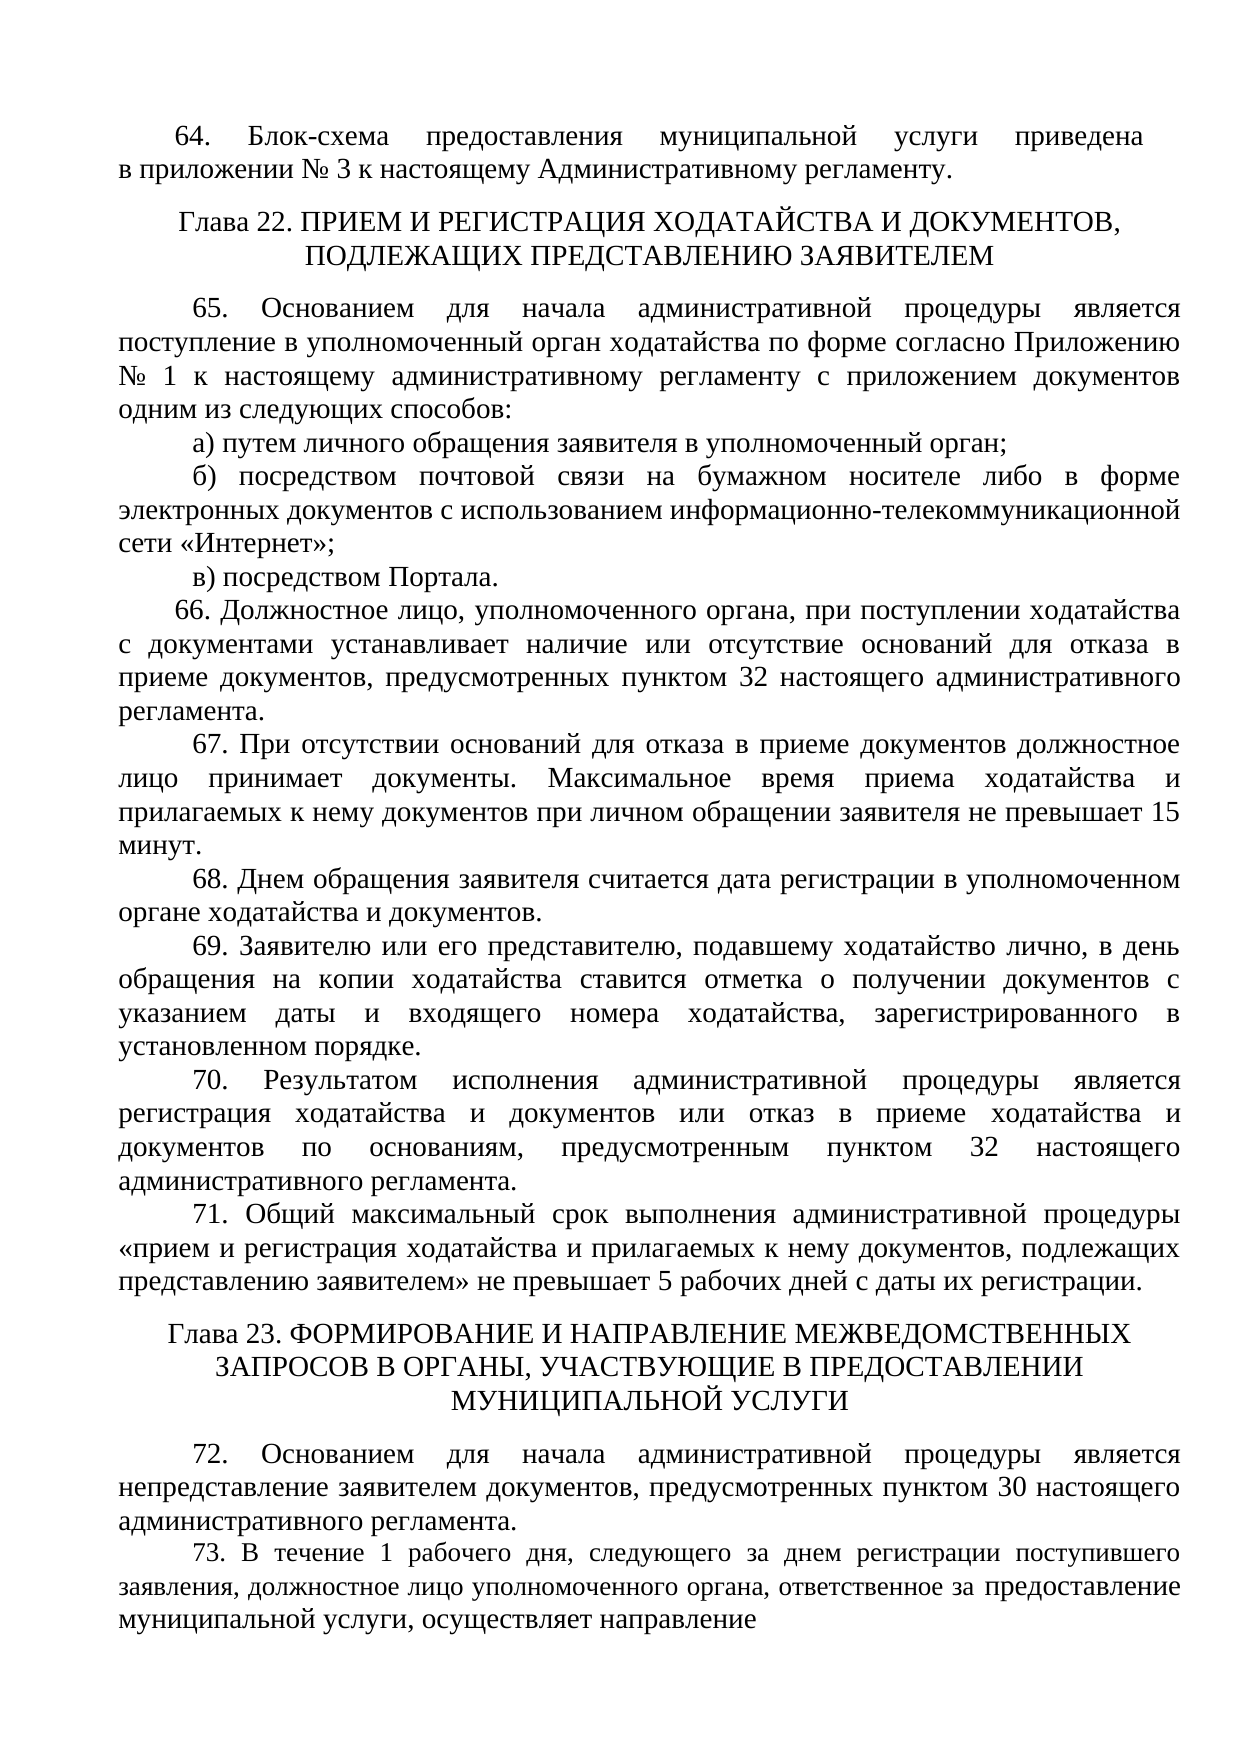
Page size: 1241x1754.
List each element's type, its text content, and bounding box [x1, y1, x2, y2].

text 65. Основанием для начала административной процедуры является поступление в уполномоченный орган ходатайства по форме согласно Приложению № 1 к настоящему административному регламенту с приложением документов одним из следующих способов: [118, 291, 1181, 425]
text б) посредством почтовой связи на бумажном носителе либо в форме электронных документов с использованием информационно-телекоммуникационной сети «Интернет»; [118, 458, 1181, 559]
text Глава 23. Формирование и направление межведомственных запросов В ОРГАНЫ, УЧАСТВУЮЩИЕ В ПРЕДОСТАВЛЕНИИ МУНИЦИПАЛЬНОЙ УСЛУГИ [118, 1316, 1181, 1417]
text а) путем личного обращения заявителя в уполномоченный орган; [118, 425, 1181, 458]
text 66. Должностное лицо, уполномоченного органа, при поступлении ходатайства с документами устанавливает наличие или отсутствие оснований для отказа в приеме документов, предусмотренных пунктом 32 настоящего административного регламента. [118, 592, 1181, 727]
text 69. Заявителю или его представителю, подавшему ходатайство лично, в день обращения на копии ходатайства ставится отметка о получении документов с указанием даты и входящего номера ходатайства, зарегистрированного в установленном порядке. [118, 928, 1181, 1062]
text 70. Результатом исполнения административной процедуры является регистрация ходатайства и документов или отказ в приеме ходатайства и документов по основаниям, предусмотренным пунктом 32 настоящего административного регламента. [118, 1062, 1181, 1196]
text в) посредством Портала. [118, 559, 1181, 592]
text 73. В течение 1 рабочего дня, следующего за днем регистрации поступившего заявления, должностное лицо уполномоченного органа, ответственное за предоставление муниципальной услуги, осуществляет направление [118, 1536, 1181, 1635]
text 67. При отсутствии оснований для отказа в приеме документов должностное лицо принимает документы. Максимальное время приема ходатайства и прилагаемых к нему документов при личном обращении заявителя не превышает 15 минут. [118, 727, 1181, 861]
text Глава 22. прием и регистрация ходатайства и документов, подлежащих представлению заявителем [118, 204, 1181, 271]
text 64. Блок-схема предоставления муниципальной услуги приведена в приложении № 3 к настоящему Административному регламенту. [118, 118, 1181, 185]
text 72. Основанием для начала административной процедуры является непредставление заявителем документов, предусмотренных пунктом 30 настоящего административного регламента. [118, 1436, 1181, 1536]
text 68. Днем обращения заявителя считается дата регистрации в уполномоченном органе ходатайства и документов. [118, 861, 1181, 928]
text 71. Общий максимальный срок выполнения административной процедуры «прием и регистрация ходатайства и прилагаемых к нему документов, подлежащих представлению заявителем» не превышает 5 рабочих дней с даты их регистрации. [118, 1196, 1181, 1297]
